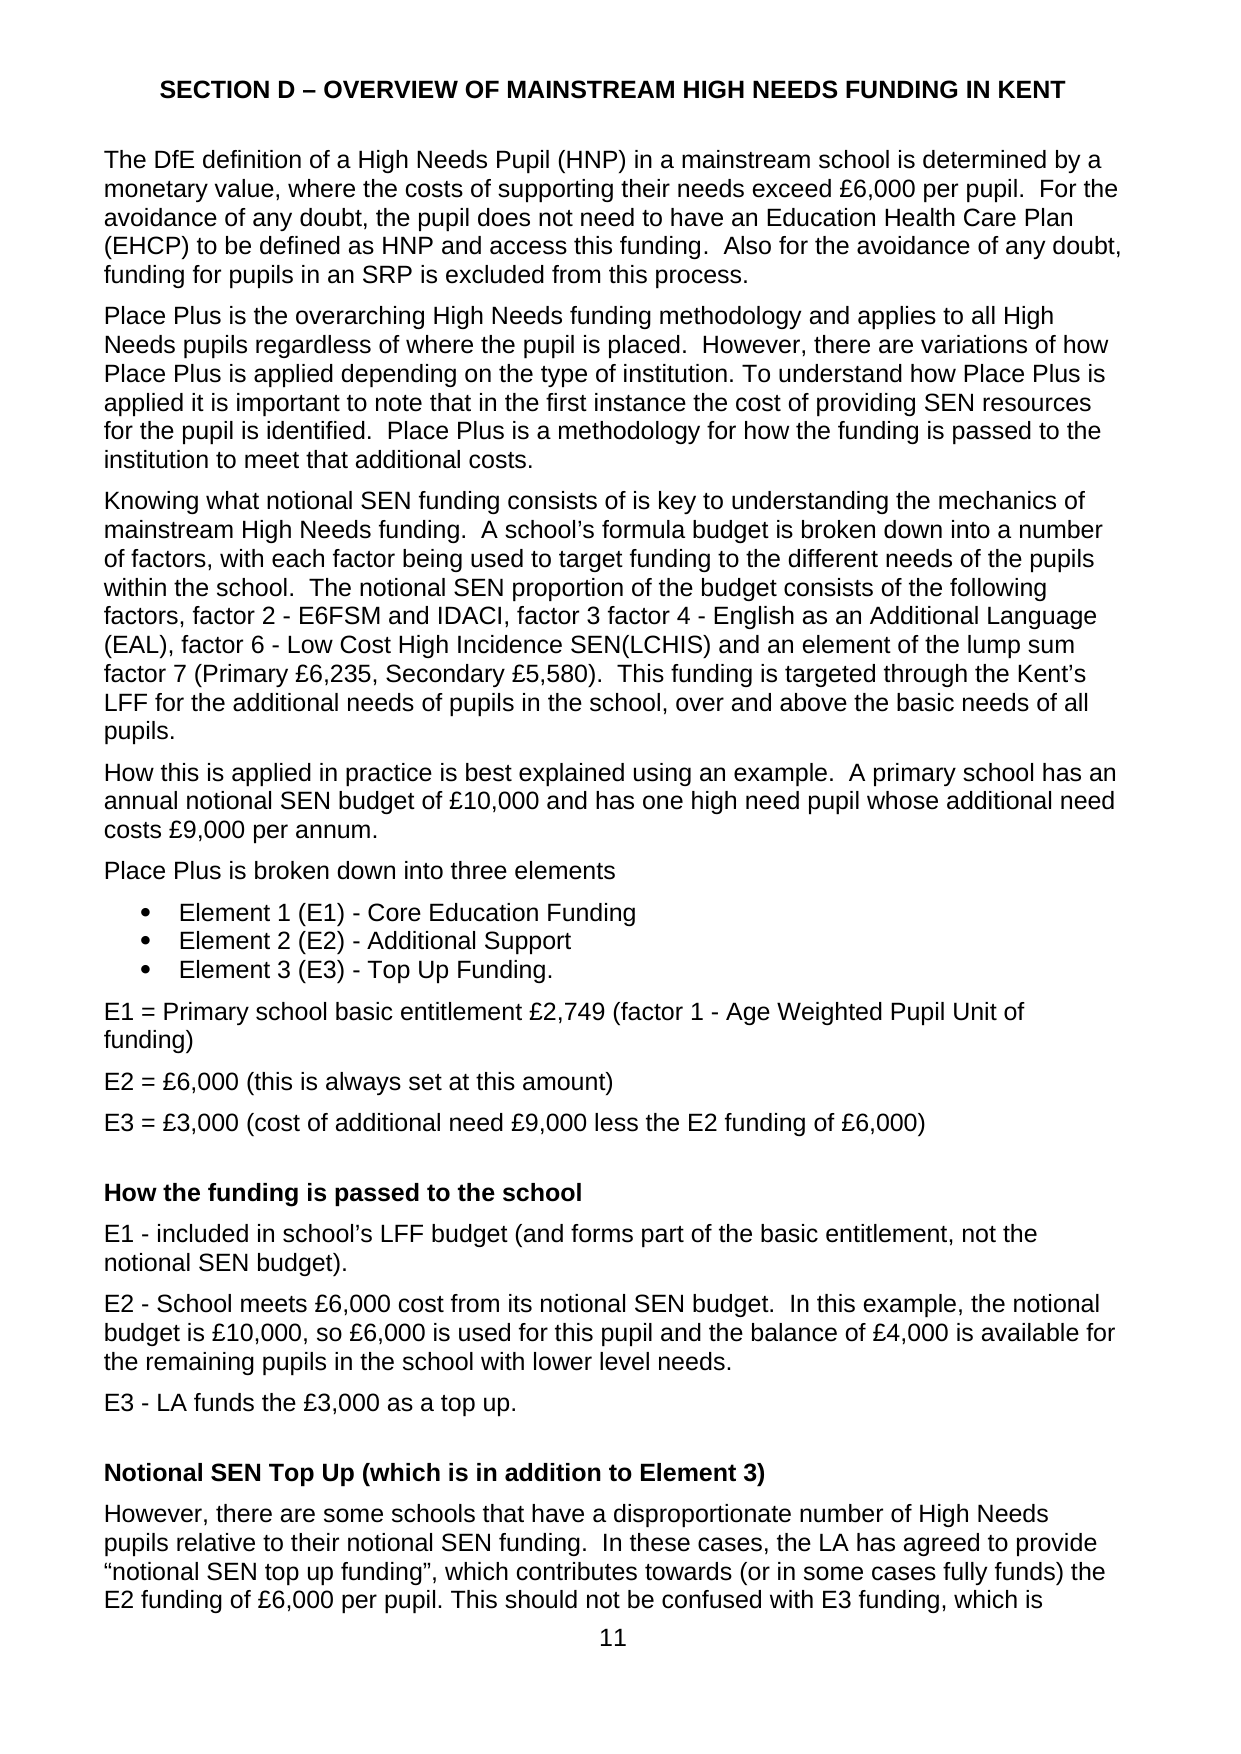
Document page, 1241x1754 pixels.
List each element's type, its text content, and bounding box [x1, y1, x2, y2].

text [103, 1499, 1122, 1614]
text E1 = Primary school basic entitlement £2,749 (factor 1 - Age Weighted Pupil Unit of funding) [103, 997, 1122, 1054]
text Place Plus is the overarching High Needs funding methodology and applies to all High Needs pupils regardless of where the pupil is placed. However, there are variations of how Place Plus is applied depending on the type of institution. To understand how Place Plus is applied it is important to note that in the first instance the cost of providing SEN resources for the pupil is identified. Place Plus is a methodology for how the funding is passed to the institution to meet that additional costs. [103, 301, 1122, 474]
list Element 2 (E2) - Additional Support [141, 926, 1122, 955]
text E3 = £3,000 (cost of additional need £9,000 less the E2 funding of £6,000) [103, 1108, 1122, 1137]
text SECTION D – OVERVIEW OF MAINSTREAM HIGH NEEDS FUNDING IN KENT [103, 75, 1122, 104]
text Place Plus is broken down into three elements [103, 856, 1122, 885]
text Knowing what notional SEN funding consists of is key to understanding the mechanics of mainstream High Needs funding. A school’s formula budget is broken down into a number of factors, with each factor being used to target funding to the different needs of the pupils within the school. The notional SEN proportion of the budget consists of the following factors, factor 2 - E6FSM and IDACI, factor 3 factor 4 - English as an Additional Language (EAL), factor 6 - Low Cost High Incidence SEN(LCHIS) and an element of the lump sum factor 7 (Primary £6,235, Secondary £5,580). This funding is targeted through the Kent’s LFF for the additional needs of pupils in the school, over and above the basic needs of all pupils. [103, 486, 1122, 745]
text E1 - included in school’s LFF budget (and forms part of the basic entitlement, not the notional SEN budget). [103, 1219, 1122, 1277]
text Notional SEN Top Up (which is in addition to Element 3) [103, 1458, 1122, 1487]
text E2 - School meets £6,000 cost from its notional SEN budget. In this example, the notional budget is £10,000, so £6,000 is used for this pupil and the balance of £4,000 is available for the remaining pupils in the school with lower level needs. [103, 1289, 1122, 1375]
list Element 3 (E3) - Top Up Funding. [141, 955, 1122, 984]
text The DfE definition of a High Needs Pupil (HNP) in a mainstream school is determined by a monetary value, where the costs of supporting their needs exceed £6,000 per pupil. For the avoidance of any doubt, the pupil does not need to have an Education Health Care Plan (EHCP) to be defined as HNP and access this funding. Also for the avoidance of any doubt, funding for pupils in an SRP is excluded from this process. [103, 145, 1122, 289]
list Element 1 (E1) - Core Education Funding [141, 897, 1122, 926]
text E2 = £6,000 (this is always set at this amount) [103, 1067, 1122, 1095]
text How the funding is passed to the school [103, 1178, 1122, 1207]
text E3 - LA funds the £3,000 as a top up. [103, 1388, 1122, 1417]
text How this is applied in practice is best explained using an example. A primary school has an annual notional SEN budget of £10,000 and has one high need pupil whose additional need costs £9,000 per annum. [103, 757, 1122, 844]
